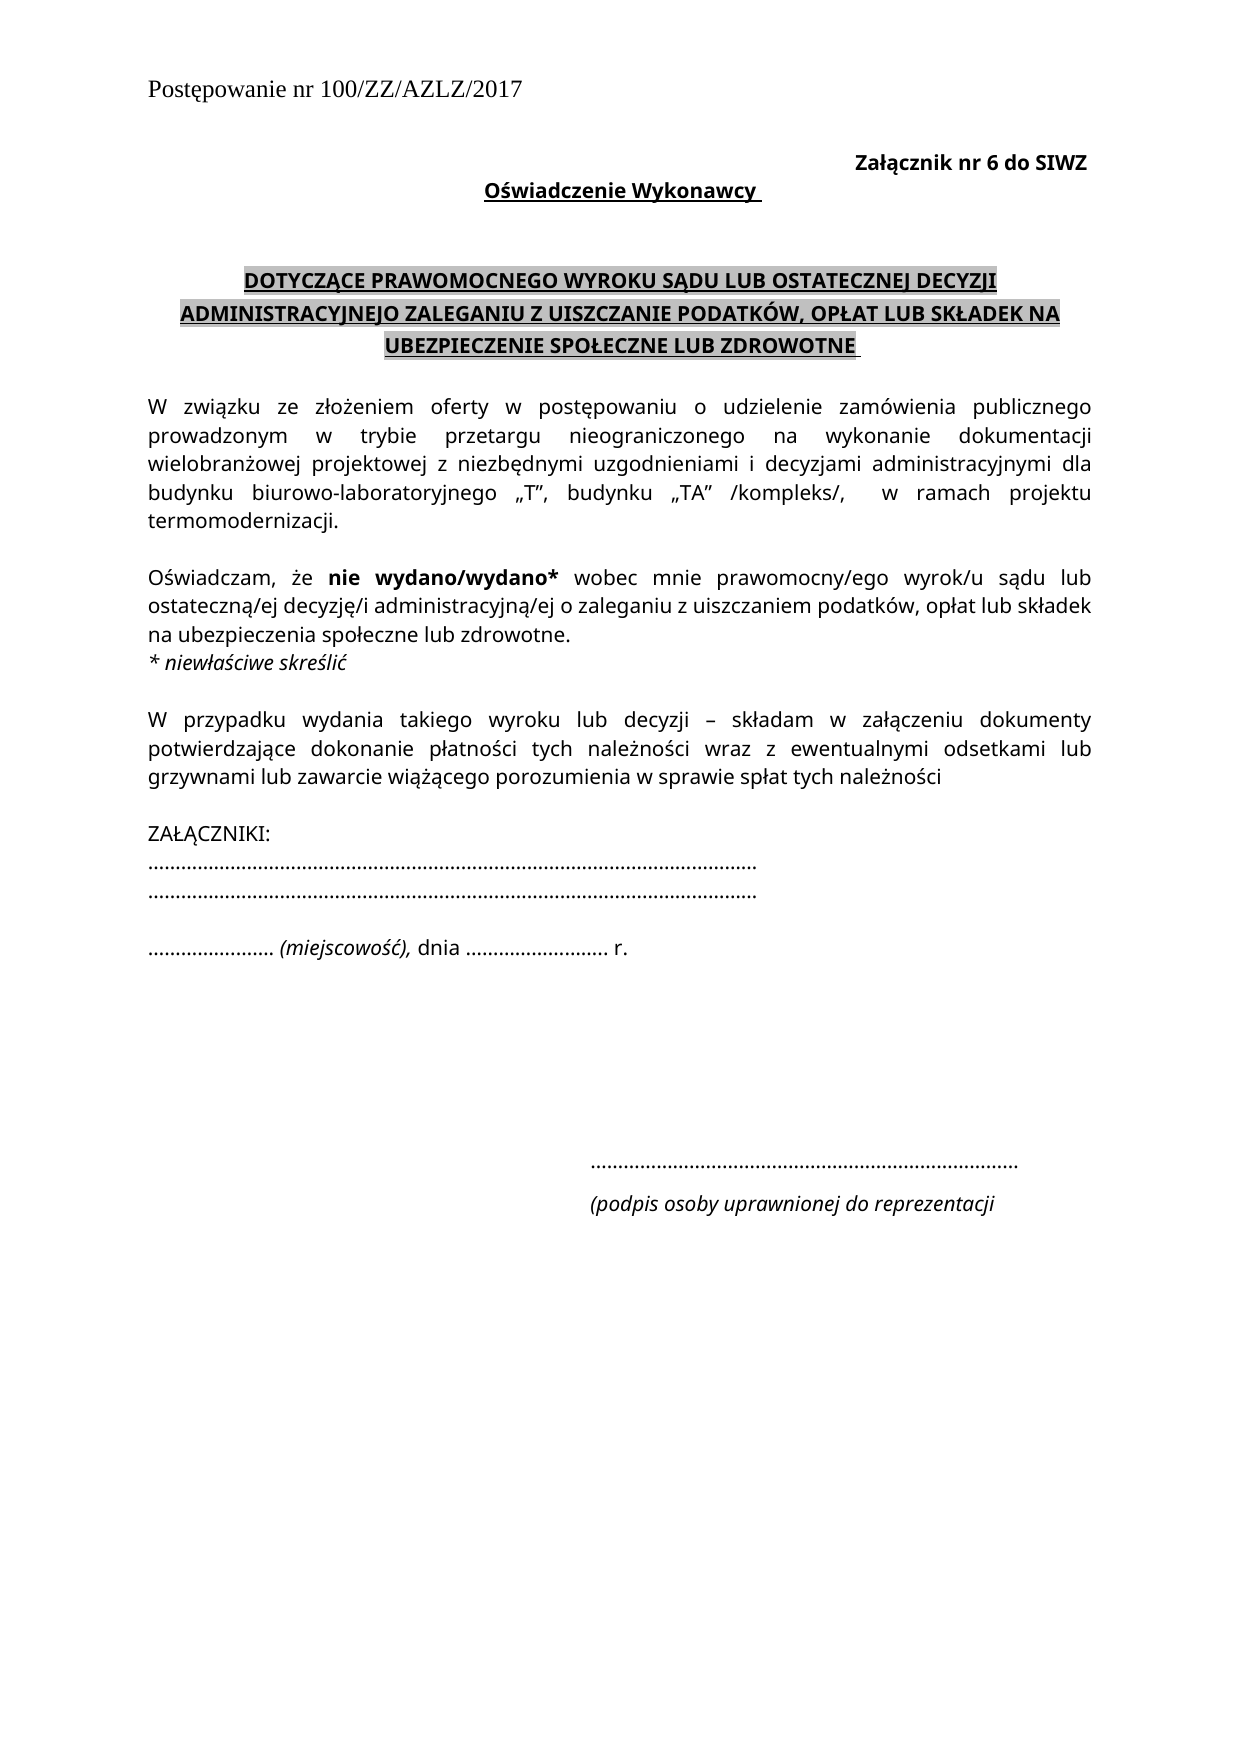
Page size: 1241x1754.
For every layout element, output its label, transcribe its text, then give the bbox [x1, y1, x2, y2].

text W związku ze złożeniem oferty w postępowaniu o udzielenie zamówienia publicznego prowadzonym w trybie przetargu nieograniczonego na wykonanie dokumentacji wielobranżowej projektowej z niezbędnymi uzgodnieniami i decyzjami administracyjnymi dla budynku biurowo-laboratoryjnego „T”, budynku „TA” /kompleks/, w ramach projektu termomodernizacji. [148, 392, 1093, 535]
text Oświadczenie Wykonawcy [148, 176, 1093, 204]
text DOTYCZĄCE PRAWOMOCNEGO WYROKU SĄDU LUB OSTATECZNEJ DECYZJI ADMINISTRACYJNEJO ZALEGANIU Z UISZCZANIE PODATKÓW, OPŁAT LUB SKŁADEK NA UBEZPIECZENIE SPOŁECZNE LUB ZDROWOTNE [148, 266, 1093, 360]
text W przypadku wydania takiego wyroku lub decyzji – składam w załączeniu dokumenty potwierdzające dokonanie płatności tych należności wraz z ewentualnymi odsetkami lub grzywnami lub zawarcie wiążącego porozumienia w sprawie spłat tych należności [148, 705, 1093, 791]
text Załącznik nr 6 do SIWZ [148, 148, 1087, 176]
text * niewłaściwe skreślić [148, 648, 1093, 677]
text Oświadczam, że nie wydano/wydano* wobec mnie prawomocny/ego wyrok/u sądu lub ostateczną/ej decyzję/i administracyjną/ej o zaleganiu z uiszczaniem podatków, opłat lub składek na ubezpieczenia społeczne lub zdrowotne. [148, 563, 1093, 648]
text ………………………………………………………………………………………………… [148, 876, 1093, 904]
text ZAŁĄCZNIKI: [148, 819, 1093, 847]
text (podpis osoby uprawnionej do reprezentacji [590, 1189, 1093, 1217]
text …………………………………………………………………… [516, 1146, 1093, 1174]
text …………….……. (miejscowość), dnia …………………….. r. [148, 933, 1093, 961]
text ………………………………………………………………………………………………… [148, 847, 1093, 876]
